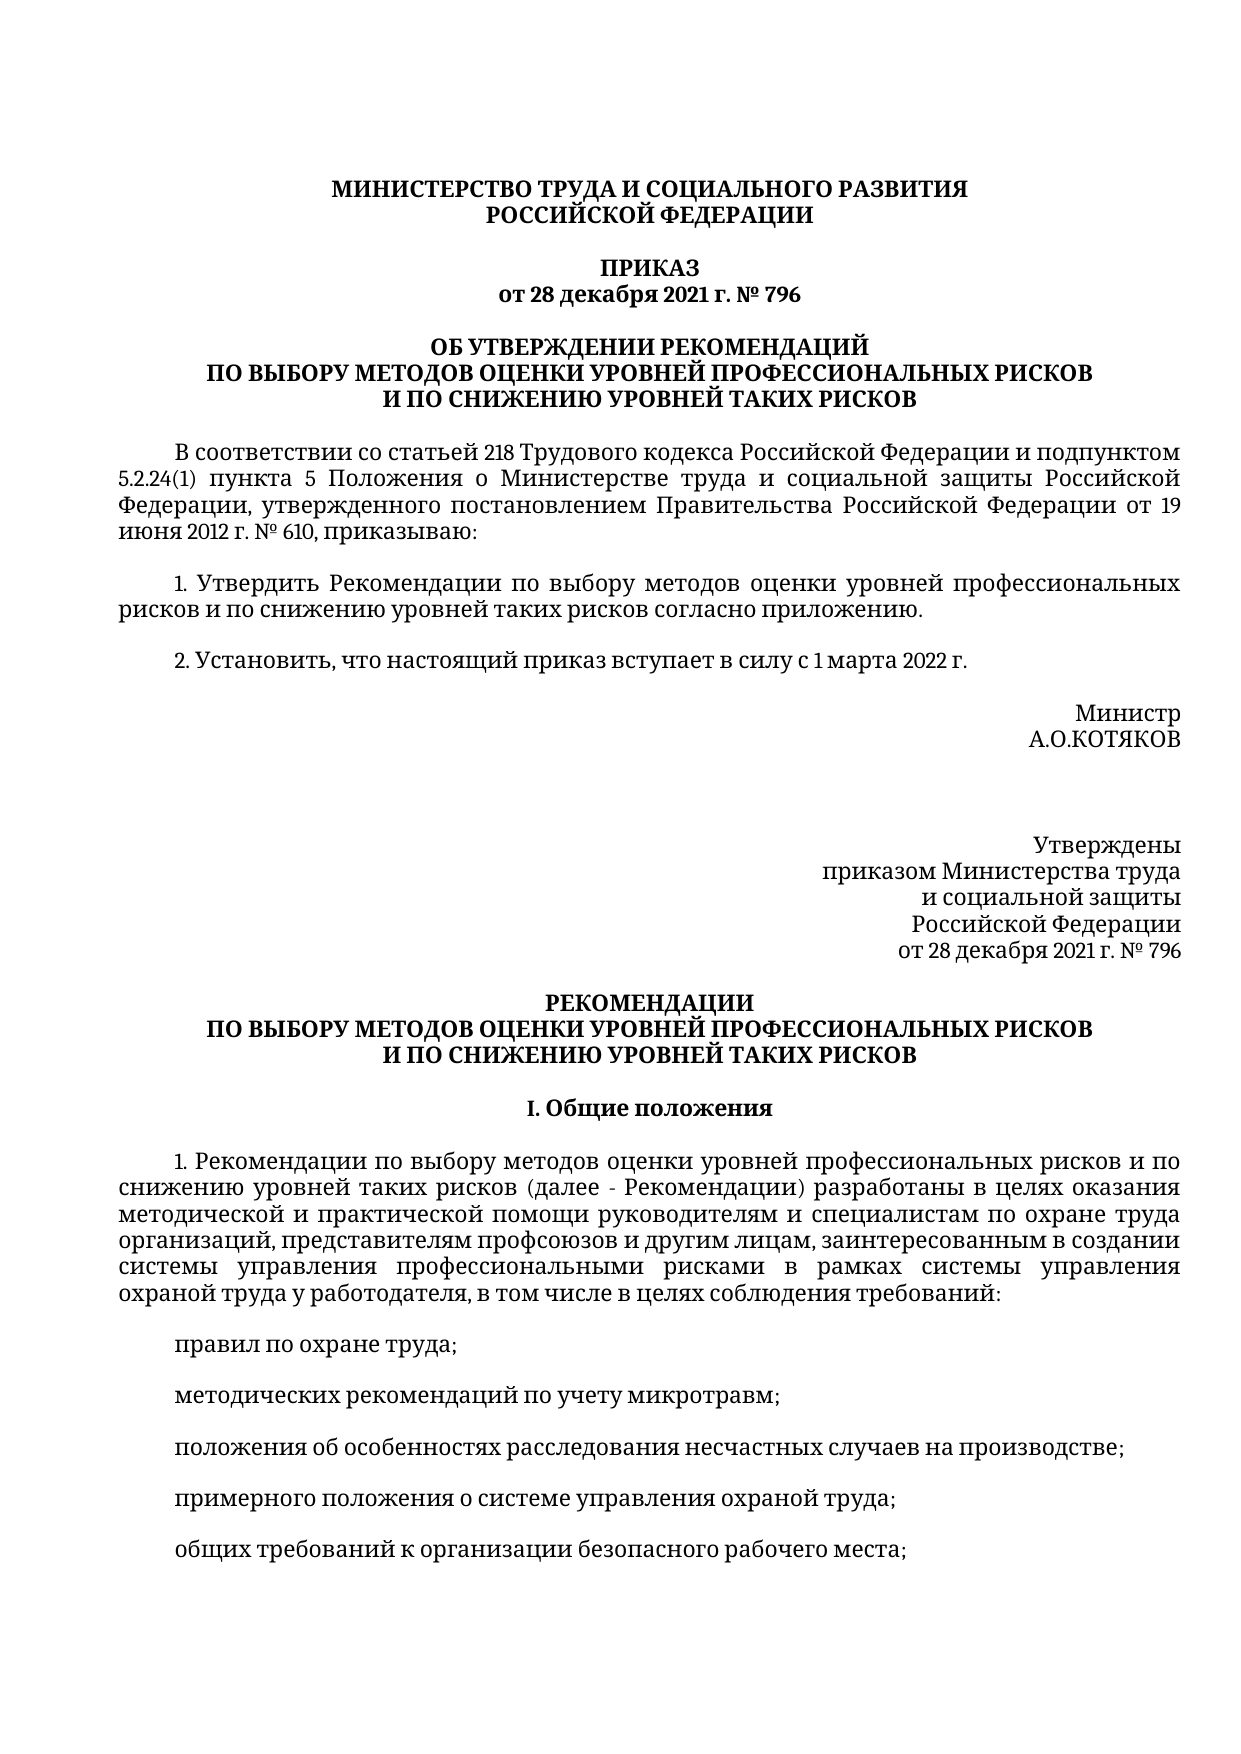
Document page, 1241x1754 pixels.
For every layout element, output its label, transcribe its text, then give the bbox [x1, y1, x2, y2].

title ОБ УТВЕРЖДЕНИИ РЕКОМЕНДАЦИЙ [118, 334, 1181, 361]
title И ПО СНИЖЕНИЮ УРОВНЕЙ ТАКИХ РИСКОВ [118, 387, 1181, 413]
text правил по охране труда; [118, 1332, 1181, 1358]
text В соответствии со статьей 218 Трудового кодекса Российской Федерации и подпунктом 5.2.24(1) пункта 5 Положения о Министерстве труда и социальной защиты Российской Федерации, утвержденного постановлением Правительства Российской Федерации от 19 июня 2012 г. № 610, приказываю: [118, 440, 1181, 545]
text А.О.КОТЯКОВ [118, 727, 1181, 753]
text примерного положения о системе управления охраной труда; [118, 1486, 1181, 1512]
title от 28 декабря 2021 г. № 796 [118, 282, 1181, 308]
text Министр [118, 701, 1181, 727]
title ПО ВЫБОРУ МЕТОДОВ ОЦЕНКИ УРОВНЕЙ ПРОФЕССИОНАЛЬНЫХ РИСКОВ [118, 1017, 1181, 1043]
text Утверждены [118, 832, 1181, 859]
text 1. Рекомендации по выбору методов оценки уровней профессиональных рисков и по снижению уровней таких рисков (далее - Рекомендации) разработаны в целях оказания методической и практической помощи руководителям и специалистам по охране труда организаций, представителям профсоюзов и другим лицам, заинтересованным в создании системы управления профессиональными рисками в рамках системы управления охраной труда у работодателя, в том числе в целях соблюдения требований: [118, 1149, 1181, 1307]
title И ПО СНИЖЕНИЮ УРОВНЕЙ ТАКИХ РИСКОВ [118, 1043, 1181, 1070]
title РЕКОМЕНДАЦИИ [118, 991, 1181, 1017]
text методических рекомендаций по учету микротравм; [118, 1383, 1181, 1409]
text положения об особенностях расследования несчастных случаев на производстве; [118, 1434, 1181, 1461]
title I. Общие положения [118, 1096, 1181, 1122]
text от 28 декабря 2021 г. № 796 [118, 938, 1181, 964]
text Российской Федерации [118, 912, 1181, 938]
text 2. Установить, что настоящий приказ вступает в силу с 1 марта 2022 г. [118, 648, 1181, 674]
title ПРИКАЗ [118, 255, 1181, 282]
text 1. Утвердить Рекомендации по выбору методов оценки уровней профессиональных рисков и по снижению уровней таких рисков согласно приложению. [118, 570, 1181, 623]
text и социальной защиты [118, 885, 1181, 912]
text общих требований к организации безопасного рабочего места; [118, 1537, 1181, 1564]
text приказом Министерства труда [118, 859, 1181, 885]
title МИНИСТЕРСТВО ТРУДА И СОЦИАЛЬНОГО РАЗВИТИЯ [118, 176, 1181, 203]
title ПО ВЫБОРУ МЕТОДОВ ОЦЕНКИ УРОВНЕЙ ПРОФЕССИОНАЛЬНЫХ РИСКОВ [118, 361, 1181, 387]
title РОССИЙСКОЙ ФЕДЕРАЦИИ [118, 203, 1181, 229]
